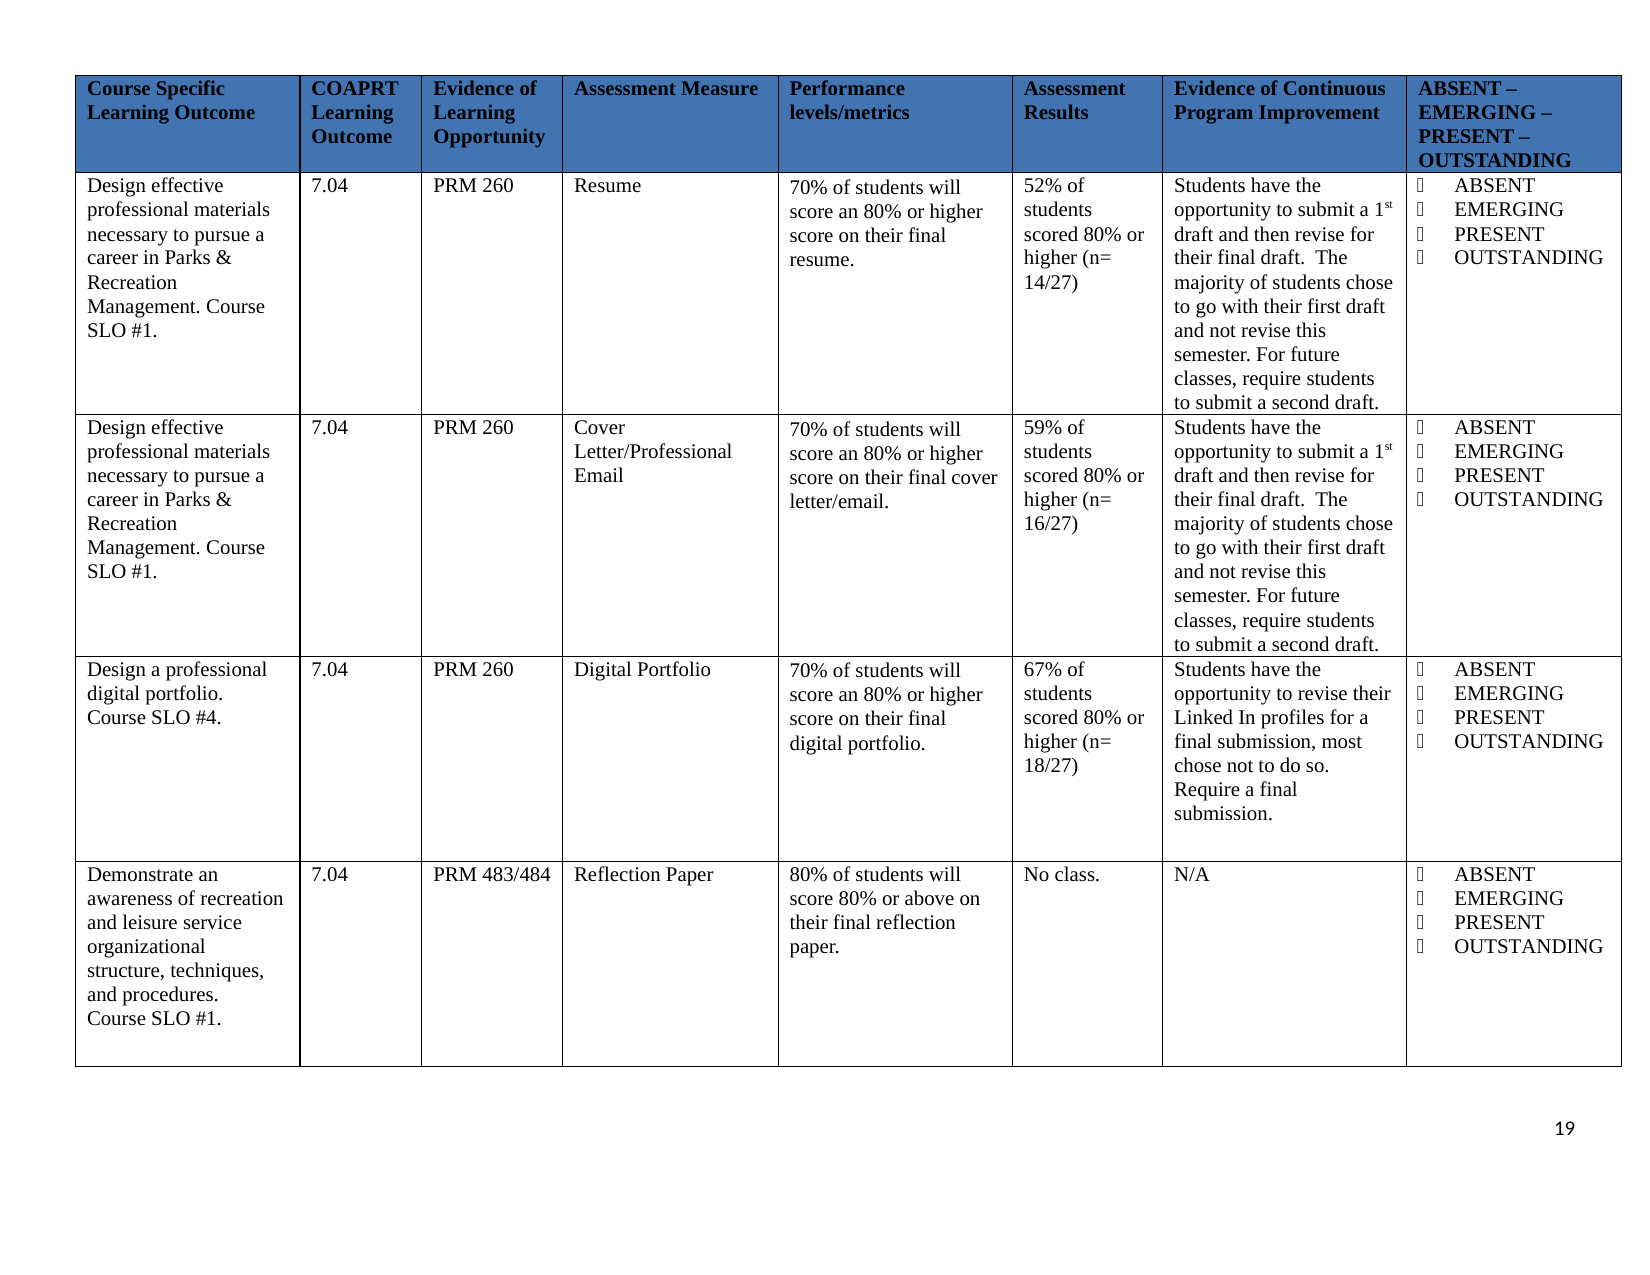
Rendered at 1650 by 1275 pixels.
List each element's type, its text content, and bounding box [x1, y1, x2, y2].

table_cell Design effective professional materials necessary to pursue a career in Parks & Recreation Management. Course SLO #1. [76, 415, 299, 656]
table_cell Demonstrate an awareness of recreation and leisure service organizational structure, techniques, and procedures. Course SLO #1. [76, 862, 299, 1066]
table_header Assessment Measure [563, 76, 778, 172]
table_cell Students have the opportunity to submit a 1st draft and then revise for their final draft. The majority of students chose to go with their first draft and not revise this semester. For future classes, require students to submit a second draft. [1163, 415, 1406, 656]
table_cell Students have the opportunity to submit a 1st draft and then revise for their final draft. The majority of students chose to go with their first draft and not revise this semester. For future classes, require students to submit a second draft. [1163, 173, 1406, 414]
table_cell Design a professional digital portfolio. Course SLO #4. [76, 657, 299, 861]
table_cell 70% of students will score an 80% or higher score on their final resume. [779, 173, 1012, 414]
table_cell 52% of students scored 80% or higher (n= 14/27) [1013, 173, 1162, 414]
table_cell Resume [563, 173, 778, 414]
table_cell PRM 483/484 [422, 862, 562, 1066]
table_cell 70% of students will score an 80% or higher score on their final digital portfolio. [779, 657, 1012, 861]
table_cell Design effective professional materials necessary to pursue a career in Parks & Recreation Management. Course SLO #1. [76, 173, 299, 414]
table_cell 70% of students will score an 80% or higher score on their final cover letter/email. [779, 415, 1012, 656]
table_cell 67% of students scored 80% or higher (n= 18/27) [1013, 657, 1162, 861]
table_cell 59% of students scored 80% or higher (n= 16/27) [1013, 415, 1162, 656]
table_cell PRM 260 [422, 415, 562, 656]
table_header COAPRT Learning Outcome [301, 76, 421, 172]
table_cell PRM 260 [422, 173, 562, 414]
table_cell Students have the opportunity to revise their Linked In profiles for a final submission, most chose not to do so. Require a final submission. [1163, 657, 1406, 861]
table_cell PRM 260 [422, 657, 562, 861]
table_cell ABSENT EMERGING PRESENT OUTSTANDING [1407, 415, 1621, 656]
table_header ABSENT – EMERGING – PRESENT – OUTSTANDING [1407, 76, 1621, 172]
table_cell Digital Portfolio [563, 657, 778, 861]
table_cell No class. [1013, 862, 1162, 1066]
table_cell N/A [1163, 862, 1406, 1066]
table_cell 80% of students will score 80% or above on their final reflection paper. [779, 862, 1012, 1066]
table_cell ABSENT EMERGING PRESENT OUTSTANDING [1407, 862, 1621, 1066]
table_cell 7.04 [301, 173, 421, 414]
table_cell Reflection Paper [563, 862, 778, 1066]
table_cell 7.04 [301, 657, 421, 861]
table_header Evidence of Learning Opportunity [422, 76, 562, 172]
table_cell ABSENT EMERGING PRESENT OUTSTANDING [1407, 657, 1621, 861]
table_cell Cover Letter/Professional Email [563, 415, 778, 656]
table_cell ABSENT EMERGING PRESENT OUTSTANDING [1407, 173, 1621, 414]
table_cell 7.04 [301, 862, 421, 1066]
table_header Course Specific Learning Outcome [76, 76, 299, 172]
table_header Evidence of Continuous Program Improvement [1163, 76, 1406, 172]
table_header Performance levels/metrics [779, 76, 1012, 172]
table_cell 7.04 [301, 415, 421, 656]
table_header Assessment Results [1013, 76, 1162, 172]
